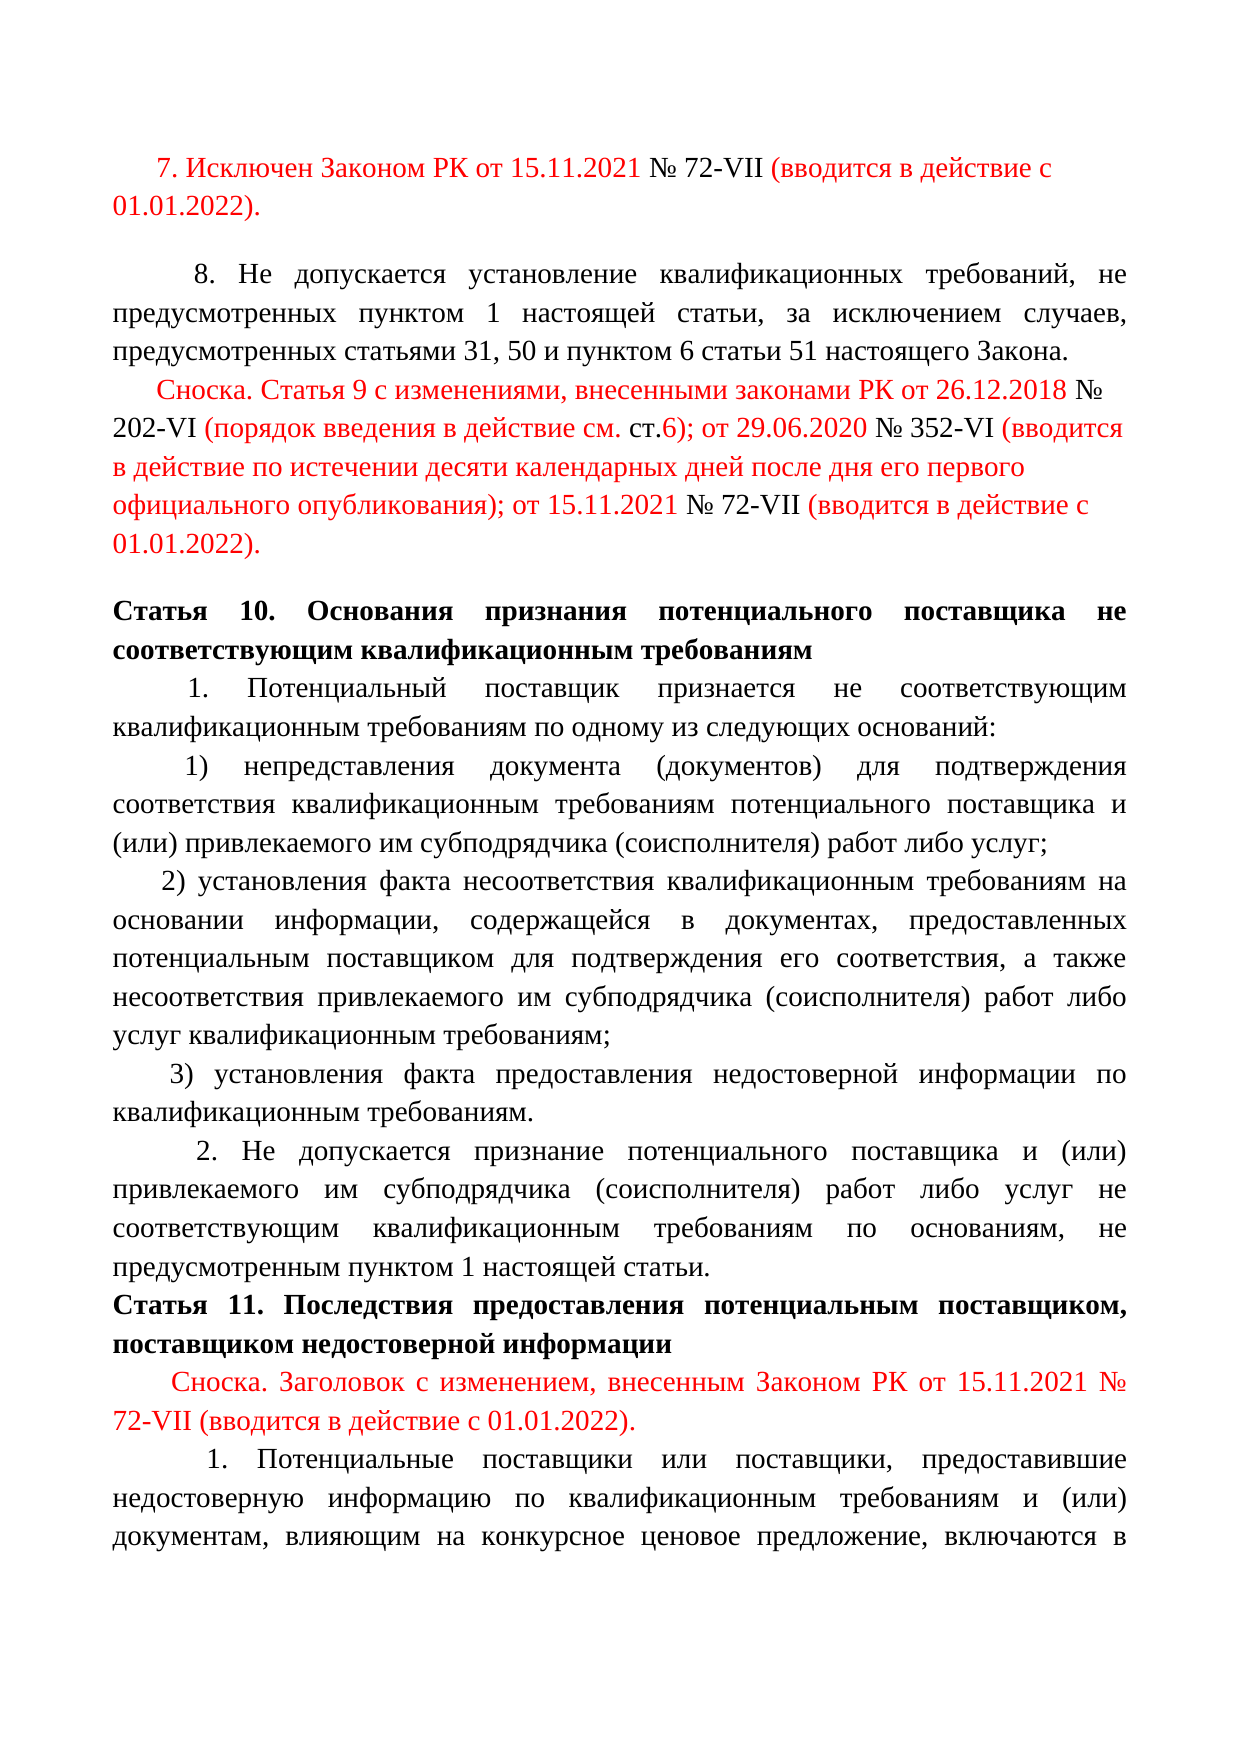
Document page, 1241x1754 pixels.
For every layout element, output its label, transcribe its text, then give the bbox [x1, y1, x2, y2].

text 1. Потенциальный поставщик признается не соответствующим квалификационным требованиям по одному из следующих оснований: [112, 671, 1128, 743]
text 2) установления факта несоответствия квалификационным требованиям на основании информации, содержащейся в документах, предоставленных потенциальным поставщиком для подтверждения его соответствия, а также несоответствия привлекаемого им субподрядчика (соисполнителя) работ либо услуг квалификационным требованиям; [112, 863, 1128, 1051]
text 7. Исключен Законом РК от 15.11.2021 № 72-VII (вводится в действие с 01.01.2022). [112, 150, 1128, 252]
text 3) установления факта предоставления недостоверной информации по квалификационным требованиям. [112, 1056, 1128, 1128]
text Сноска. Заголовок с изменением, внесенным Законом РК от 15.11.2021 № 72-VII (вводится в действие с 01.01.2022). [112, 1364, 1128, 1436]
text 8. Не допускается установление квалификационных требований, не предусмотренных пунктом 1 настоящей статьи, за исключением случаев, предусмотренных статьями 31, 50 и пунктом 6 статьи 51 настоящего Закона. [112, 256, 1128, 367]
text Статья 10. Основания признания потенциального поставщика не соответствующим квалификационным требованиям [112, 593, 1128, 666]
text Сноска. Статья 9 с изменениями, внесенными законами РК от 26.12.2018 № 202-VI (порядок введения в действие см. ст.6); от 29.06.2020 № 352-VI (вводится в действие по истечении десяти календарных дней после дня его первого официального опубликования); от 15.11.2021 № 72-VII (вводится в действие с 01.01.2022). [112, 372, 1128, 590]
text Статья 11. Последствия предоставления потенциальным поставщиком, поставщиком недостоверной информации [112, 1287, 1128, 1359]
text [112, 1441, 1128, 1552]
text 1) непредставления документа (документов) для подтверждения соответствия квалификационным требованиям потенциального поставщика и (или) привлекаемого им субподрядчика (соисполнителя) работ либо услуг; [112, 748, 1128, 858]
text 2. Не допускается признание потенциального поставщика и (или) привлекаемого им субподрядчика (соисполнителя) работ либо услуг не соответствующим квалификационным требованиям по основаниям, не предусмотренным пунктом 1 настоящей статьи. [112, 1133, 1128, 1282]
